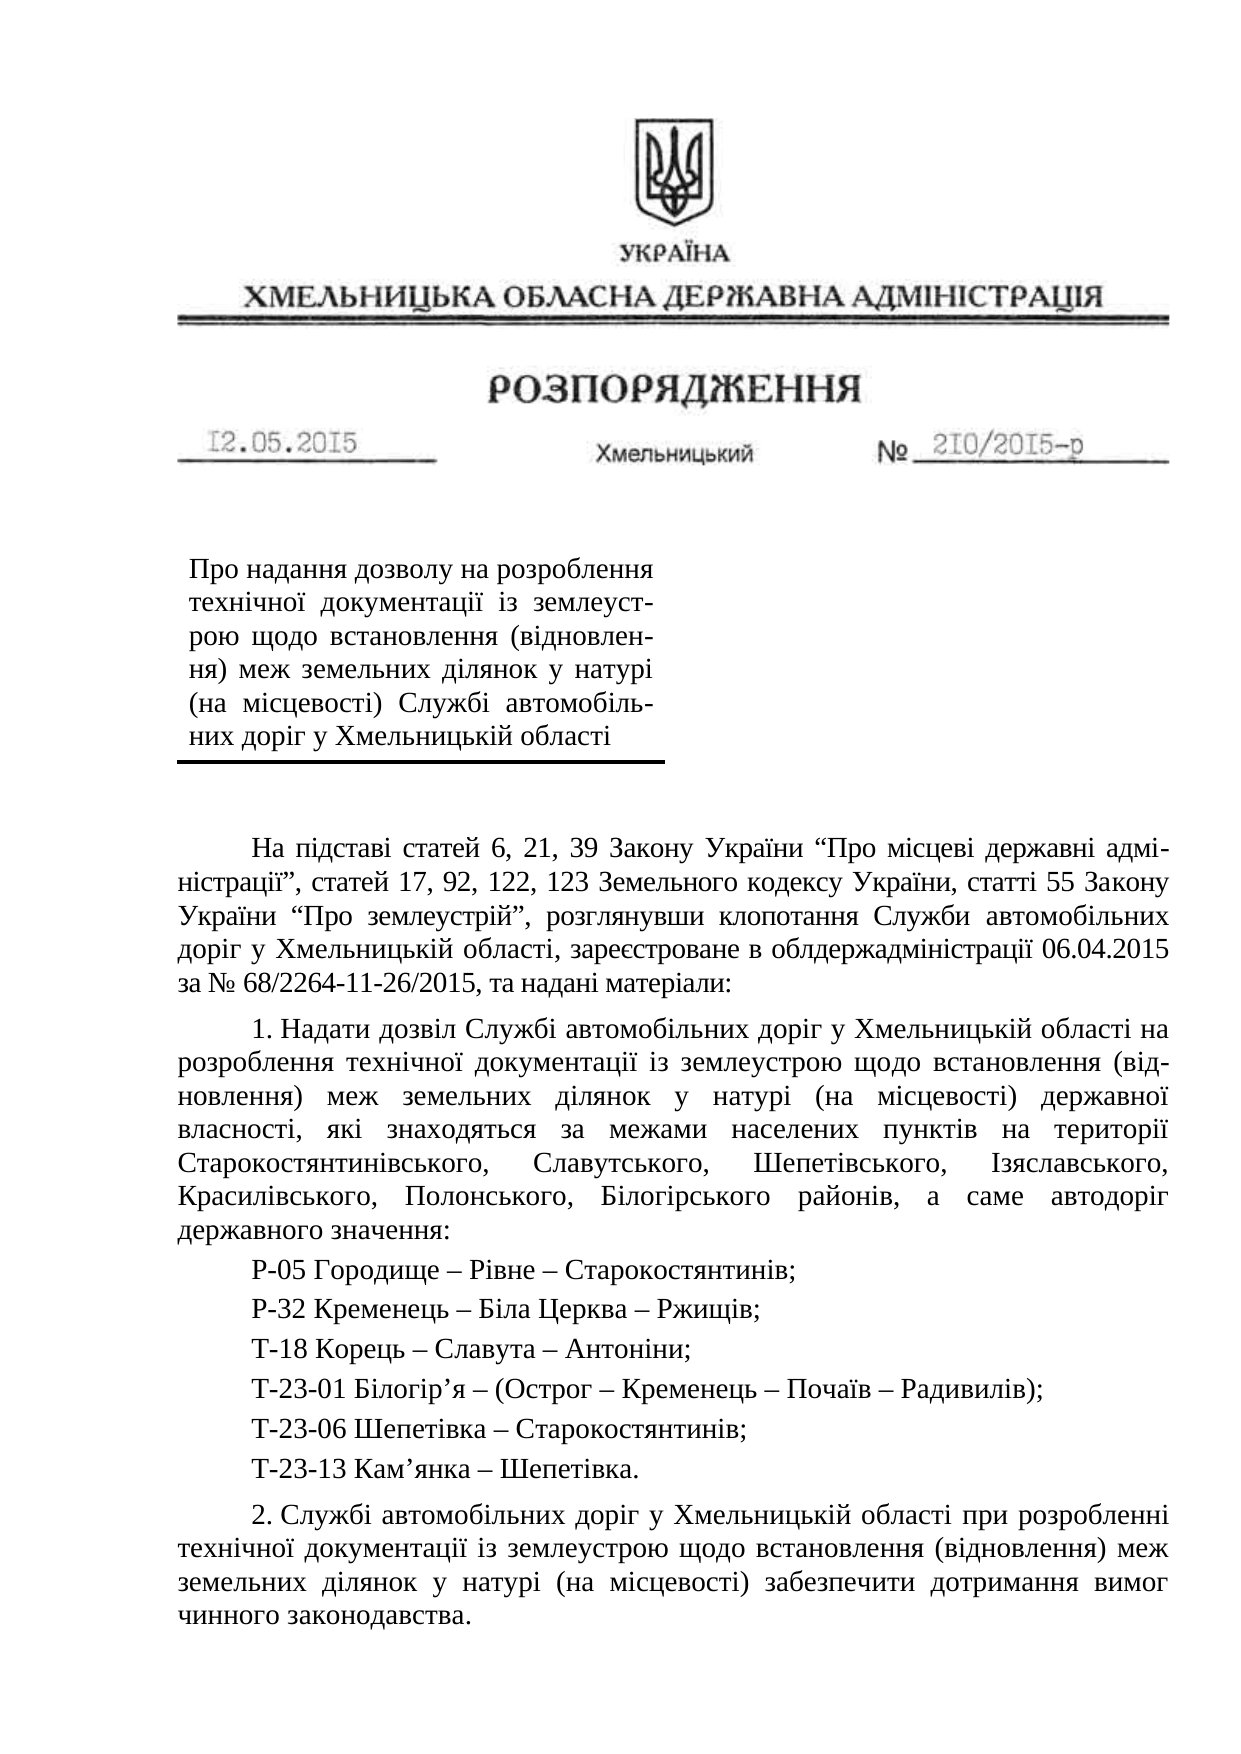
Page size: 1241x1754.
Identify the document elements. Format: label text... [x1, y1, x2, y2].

text Т-18 Корець – Славута – Антоніни; [177, 1331, 1169, 1365]
text Р-05 Городище – Рівне – Старокостянтинів; [177, 1252, 1169, 1285]
subtitle На підставі статей 6, 21, 39 Закону України “Про місцеві державні адміністрації”, статей 17, 92, 122, 123 Земельного кодексу України, статті 55 Закону України “Про землеустрій”, розглянувши клопотання Служби автомобільних доріг у Хмельницькій області, зареєстроване в облдержадміністрації 06.04.2015 за № 68/2264-11-26/2015, та надані матеріали: [177, 831, 1169, 998]
table_header Про надання дозволу на розроблення технічної документації із землеустрою щодо встановлення (відновлення) меж земельних ділянок у натурі (на місцевості) Службі автомобільних доріг у Хмельницькій області [177, 551, 665, 760]
text Т-23-06 Шепетівка – Старокостянтинів; [177, 1411, 1169, 1444]
subtitle 1. Надати дозвіл Службі автомобільних доріг у Хмельницькій області на розроблення технічної документації із землеустрою щодо встановлення (відновлення) меж земельних ділянок у натурі (на місцевості) державної власності, які знаходяться за межами населених пунктів на території Старокостянтинівського, Славутського, Шепетівського, Ізяславського, Красилівського, Полонського, Білогірського районів, а саме автодоріг державного значення: [177, 1011, 1169, 1246]
text Р-32 Кременець – Біла Церква – Ржищів; [177, 1292, 1169, 1325]
text Т-23-13 Кам’янка – Шепетівка. [177, 1451, 1169, 1484]
subtitle 2. Службі автомобільних доріг у Хмельницькій області при розробленні технічної документації із землеустрою щодо встановлення (відновлення) меж земельних ділянок у натурі (на місцевості) забезпечити дотримання вимог чинного законодавства. [177, 1497, 1169, 1631]
text Т-23-01 Білогір’я – (Острог – Кременець – Почаїв – Радивилів); [177, 1371, 1169, 1405]
picture [177, 118, 1170, 467]
